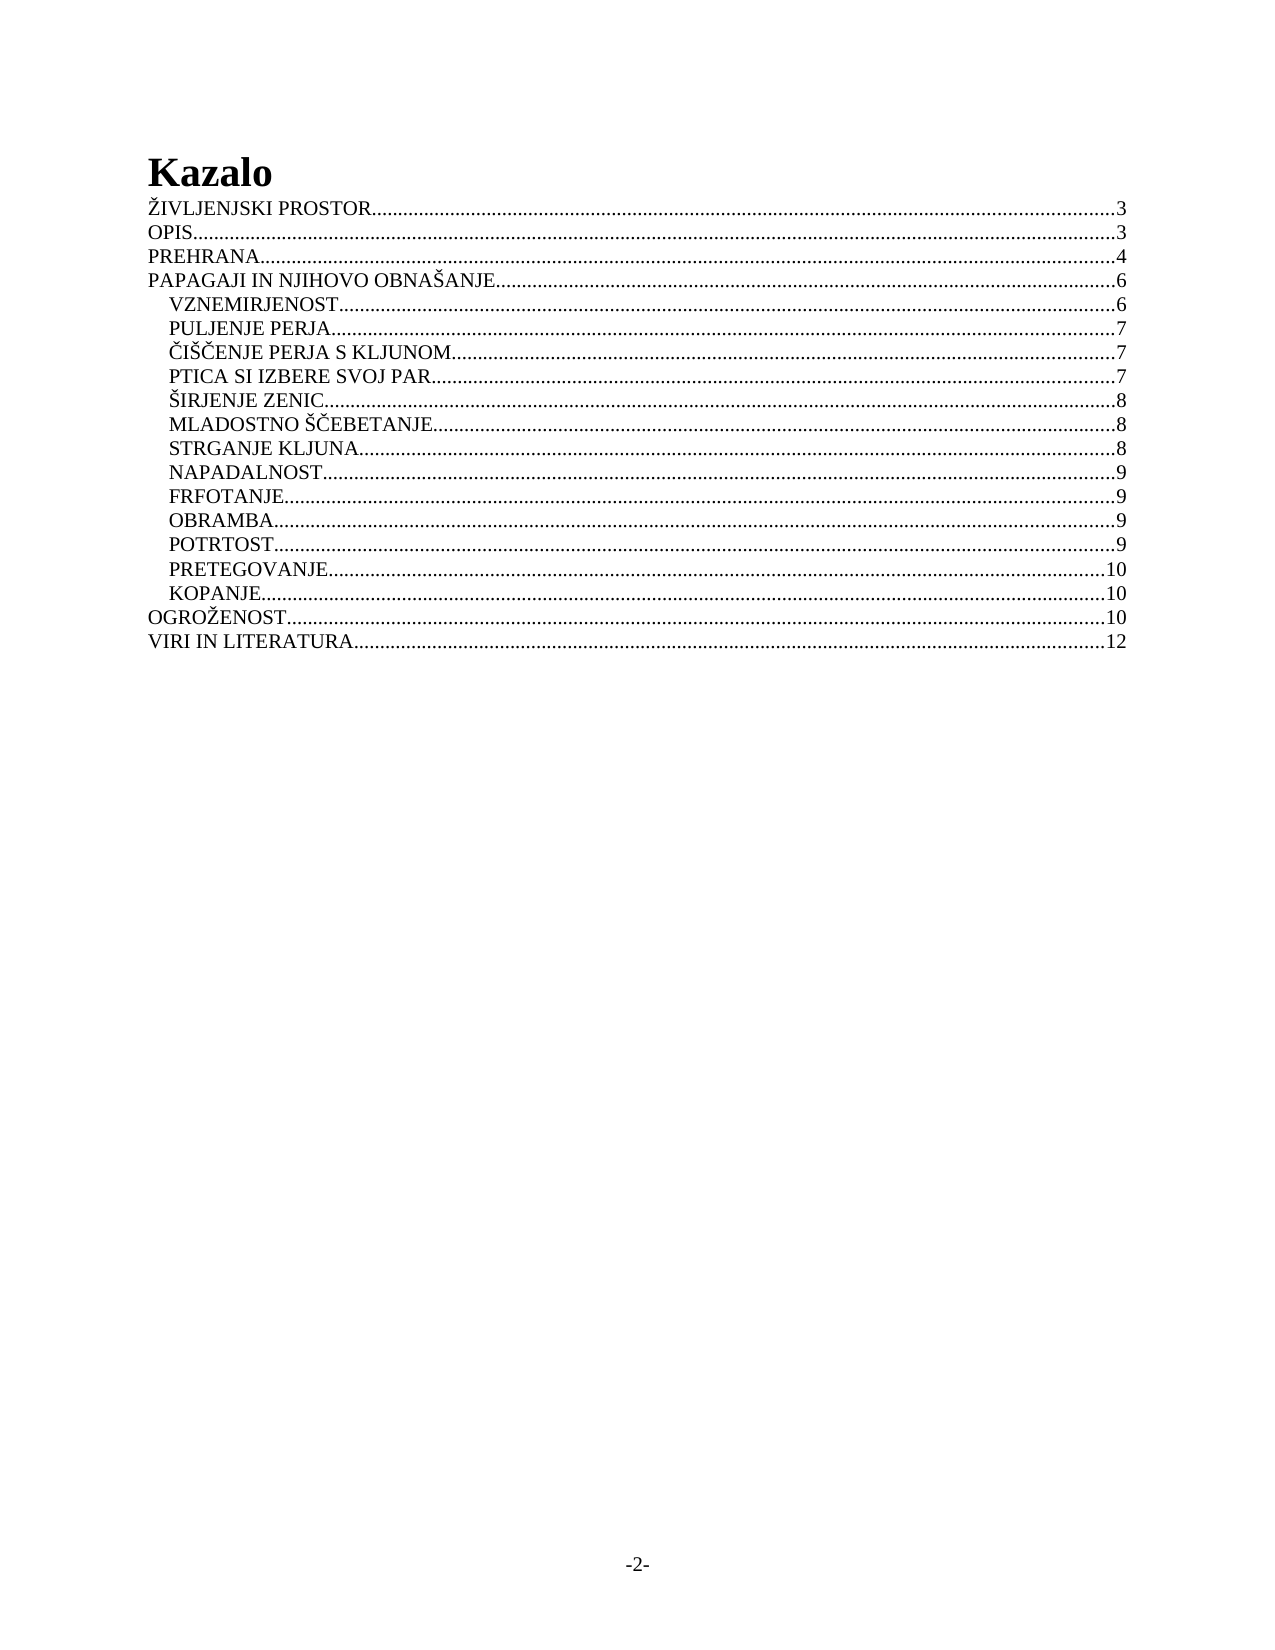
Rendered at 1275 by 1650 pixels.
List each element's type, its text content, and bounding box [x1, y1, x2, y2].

text PTICA SI IZBERE SVOJ PAR 7 [168, 364, 1127, 388]
text ŠIRJENJE ZENIC 8 [168, 388, 1127, 412]
text FRFOTANJE 9 [168, 484, 1127, 508]
text VZNEMIRJENOST 6 [168, 292, 1127, 316]
text PREHRANA 4 [148, 244, 1127, 268]
text OBRAMBA 9 [168, 508, 1127, 532]
text ŽIVLJENJSKI PROSTOR 3 [148, 196, 1127, 219]
text KOPANJE 10 [168, 581, 1127, 604]
text VIRI IN LITERATURA 12 [148, 629, 1127, 653]
text MLADOSTNO ŠČEBETANJE 8 [168, 412, 1127, 436]
text POTRTOST 9 [168, 532, 1127, 556]
text PULJENJE PERJA 7 [168, 316, 1127, 340]
text OGROŽENOST 10 [148, 604, 1127, 629]
text OPIS 3 [148, 219, 1127, 244]
text PRETEGOVANJE 10 [168, 556, 1127, 581]
text NAPADALNOST 9 [168, 460, 1127, 484]
text ČIŠČENJE PERJA S KLJUNOM 7 [168, 340, 1127, 364]
subtitle Kazalo [148, 148, 1127, 196]
text PAPAGAJI IN NJIHOVO OBNAŠANJE 6 [148, 268, 1127, 292]
text STRGANJE KLJUNA 8 [168, 436, 1127, 460]
